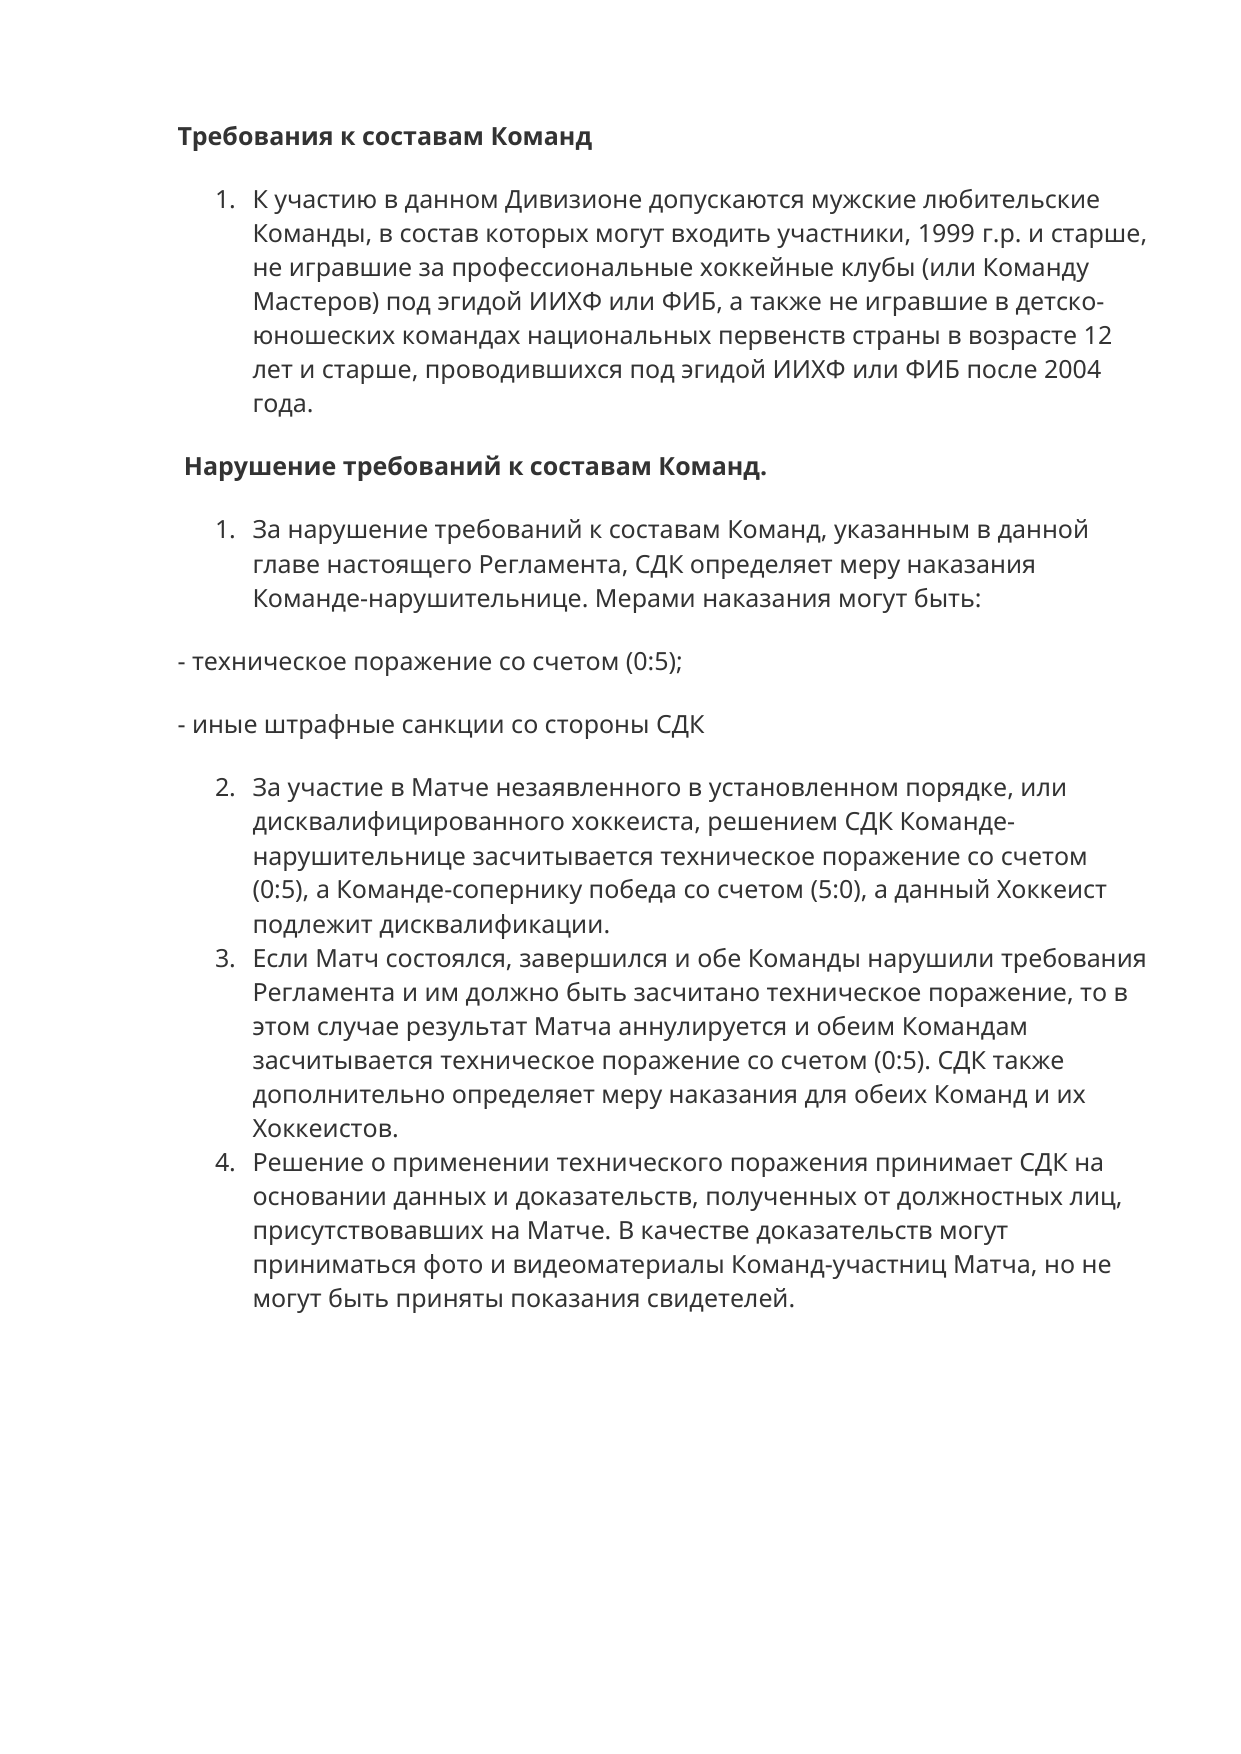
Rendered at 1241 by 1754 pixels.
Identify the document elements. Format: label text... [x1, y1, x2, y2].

list Если Матч состоялся, завершился и обе Команды нарушили требования Регламента и им должно быть засчитано техническое поражение, то в этом случае результат Матча аннулируется и обеим Командам засчитывается техническое поражение со счетом (0:5). СДК также дополнительно определяет меру наказания для обеих Команд и их Хоккеистов. [215, 940, 1152, 1145]
text Требования к составам Команд [177, 118, 1152, 152]
list К участию в данном Дивизионе допускаются мужские любительские Команды, в состав которых могут входить участники, 1999 г.р. и старше, не игравшие за профессиональные хоккейные клубы (или Команду Мастеров) под эгидой ИИХФ или ФИБ, а также не игравшие в детско-юношеских командах национальных первенств страны в возрасте 12 лет и старше, проводившихся под эгидой ИИХФ или ФИБ после 2004 года. [215, 181, 1152, 420]
text - техническое поражение со счетом (0:5); [177, 643, 1152, 678]
list За участие в Матче незаявленного в установленном порядке, или дисквалифицированного хоккеиста, решением СДК Команде-нарушительнице засчитывается техническое поражение со счетом (0:5), а Команде-сопернику победа со счетом (5:0), а данный Хоккеист подлежит дисквалификации. [215, 770, 1152, 940]
text Нарушение требований к составам Команд. [177, 449, 1152, 483]
list За нарушение требований к составам Команд, указанным в данной главе настоящего Регламента, СДК определяет меру наказания Команде-нарушительнице. Мерами наказания могут быть: [215, 512, 1152, 614]
text - иные штрафные санкции со стороны СДК [177, 707, 1152, 741]
list Решение о применении технического поражения принимает СДК на основании данных и доказательств, полученных от должностных лиц, присутствовавших на Матче. В качестве доказательств могут приниматься фото и видеоматериалы Команд-участниц Матча, но не могут быть приняты показания свидетелей. [215, 1145, 1152, 1315]
